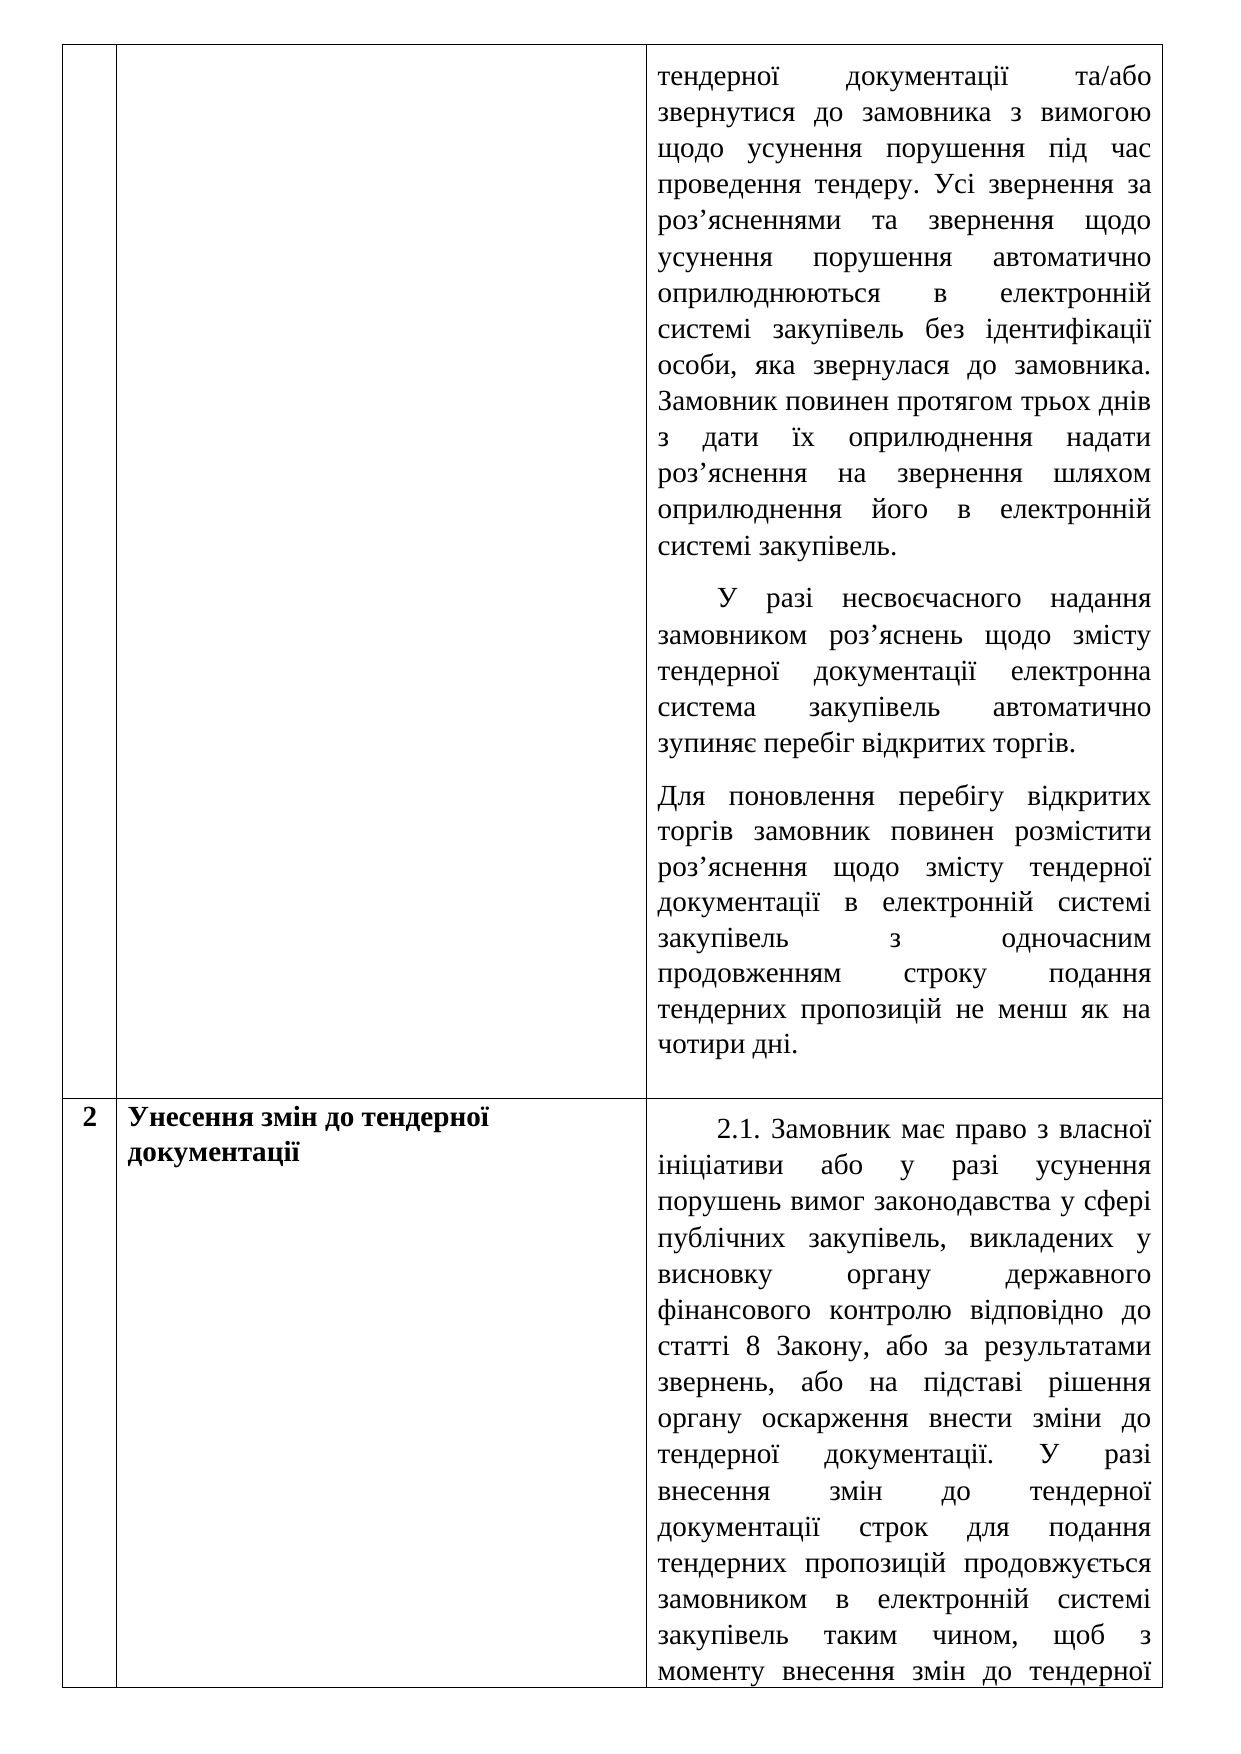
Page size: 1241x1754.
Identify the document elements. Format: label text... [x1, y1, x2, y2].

table_cell 2 [63, 1099, 116, 1687]
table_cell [117, 1099, 646, 1687]
table_cell 1 [63, 45, 116, 1098]
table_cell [647, 45, 1162, 1098]
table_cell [117, 45, 646, 1098]
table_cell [647, 1099, 1162, 1687]
